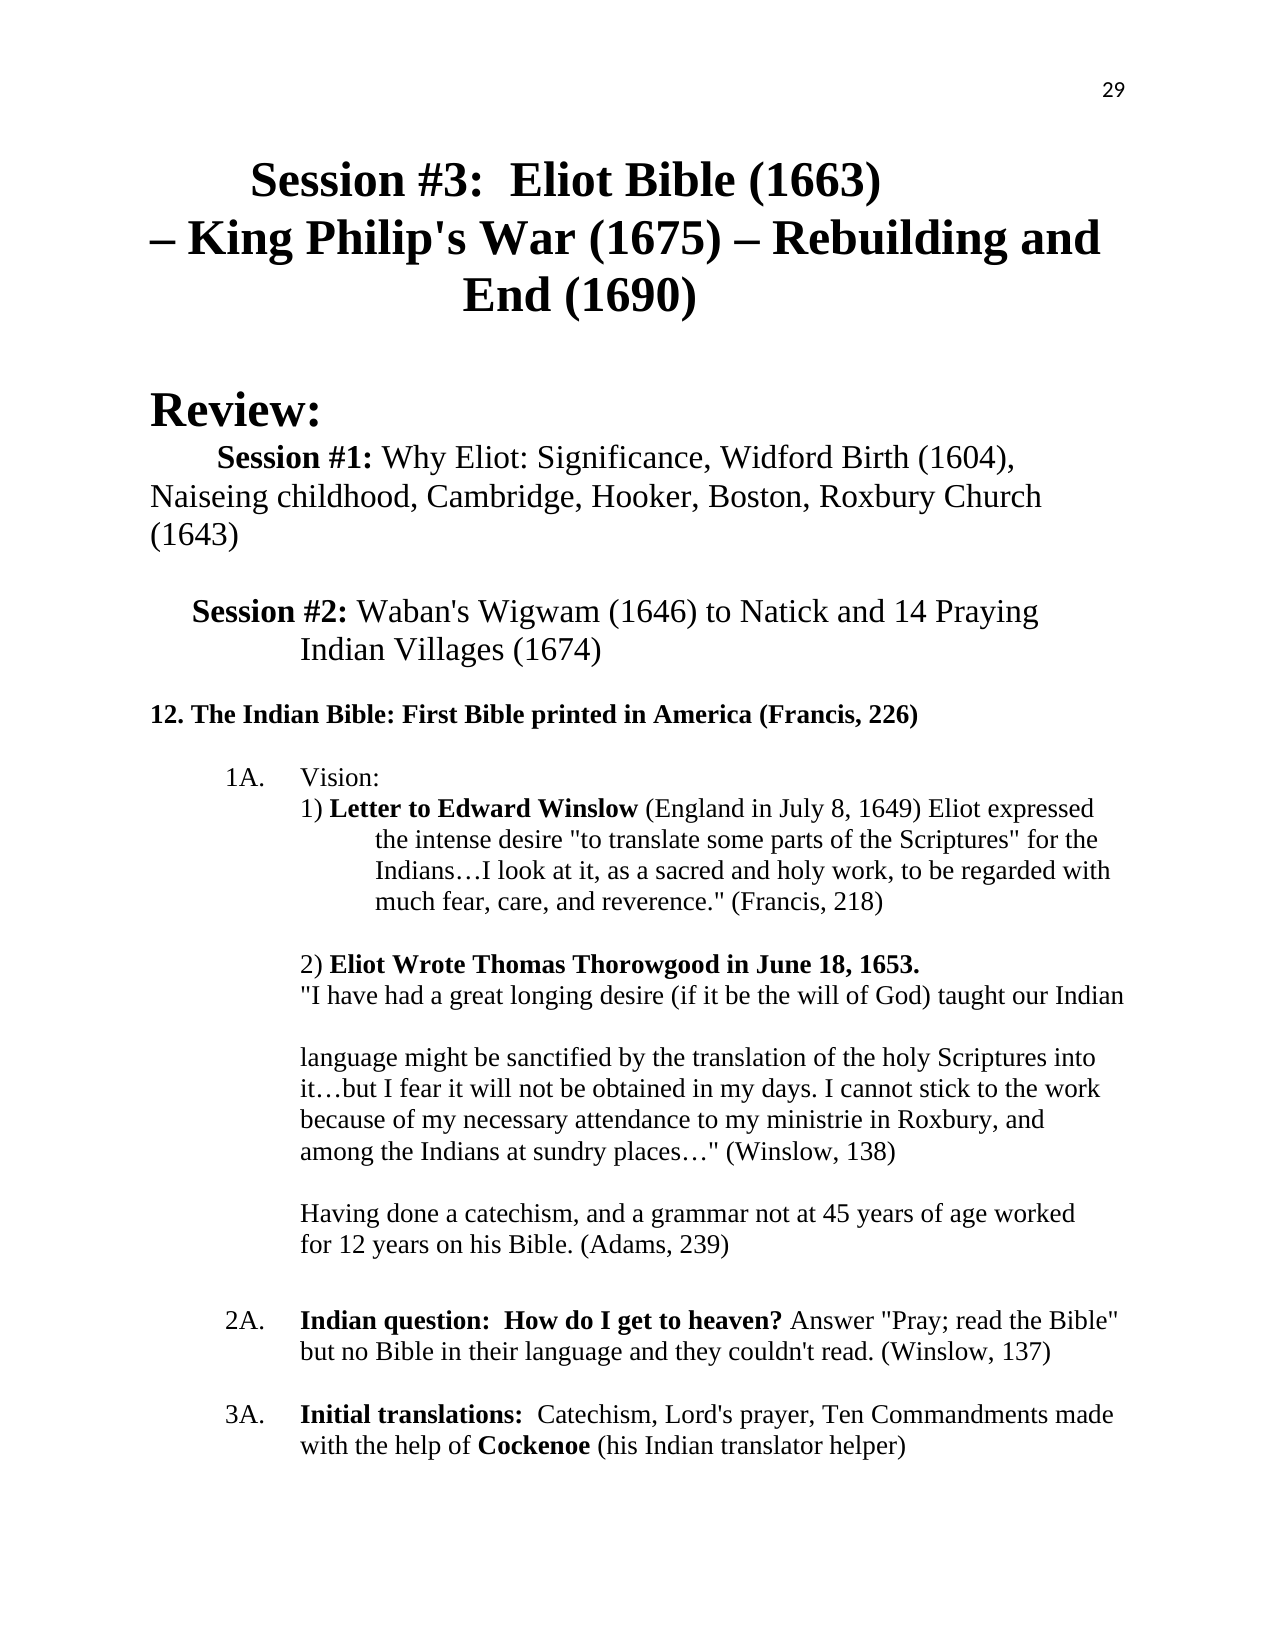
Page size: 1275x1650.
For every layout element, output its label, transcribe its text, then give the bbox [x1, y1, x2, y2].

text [150, 1304, 1125, 1491]
text Session #3: Eliot Bible (1663) – King Philip's War (1675) – Rebuilding and End (1690) Review: Session #1: Why Eliot: Significance, Widford Birth (1604), Naiseing childhood, Cambridge, Hooker, Boston, Roxbury Church (1643) Session #2: Waban's Wigwam (1646) to Natick and 14 Praying Indian Villages (1674) 12. The Indian Bible: First Bible printed in America (Francis, 226) 1A. Vision: 1) Letter to Edward Winslow (England in July 8, 1649) Eliot expressed the intense desire "to translate some parts of the Scriptures" for the Indians…I look at it, as a sacred and holy work, to be regarded with much fear, care, and reverence." (Francis, 218) 2) Eliot Wrote Thomas Thorowgood in June 18, 1653. "I have had a great longing desire (if it be the will of God) taught our Indian language might be sanctified by the translation of the holy Scriptures into it…but I fear it will not be obtained in my days. I cannot stick to the work because of my necessary attendance to my ministrie in Roxbury, and among the Indians at sundry places…" (Winslow, 138) Having done a catechism, and a grammar not at 45 years of age worked for 12 years on his Bible. (Adams, 239) [150, 150, 1125, 1259]
